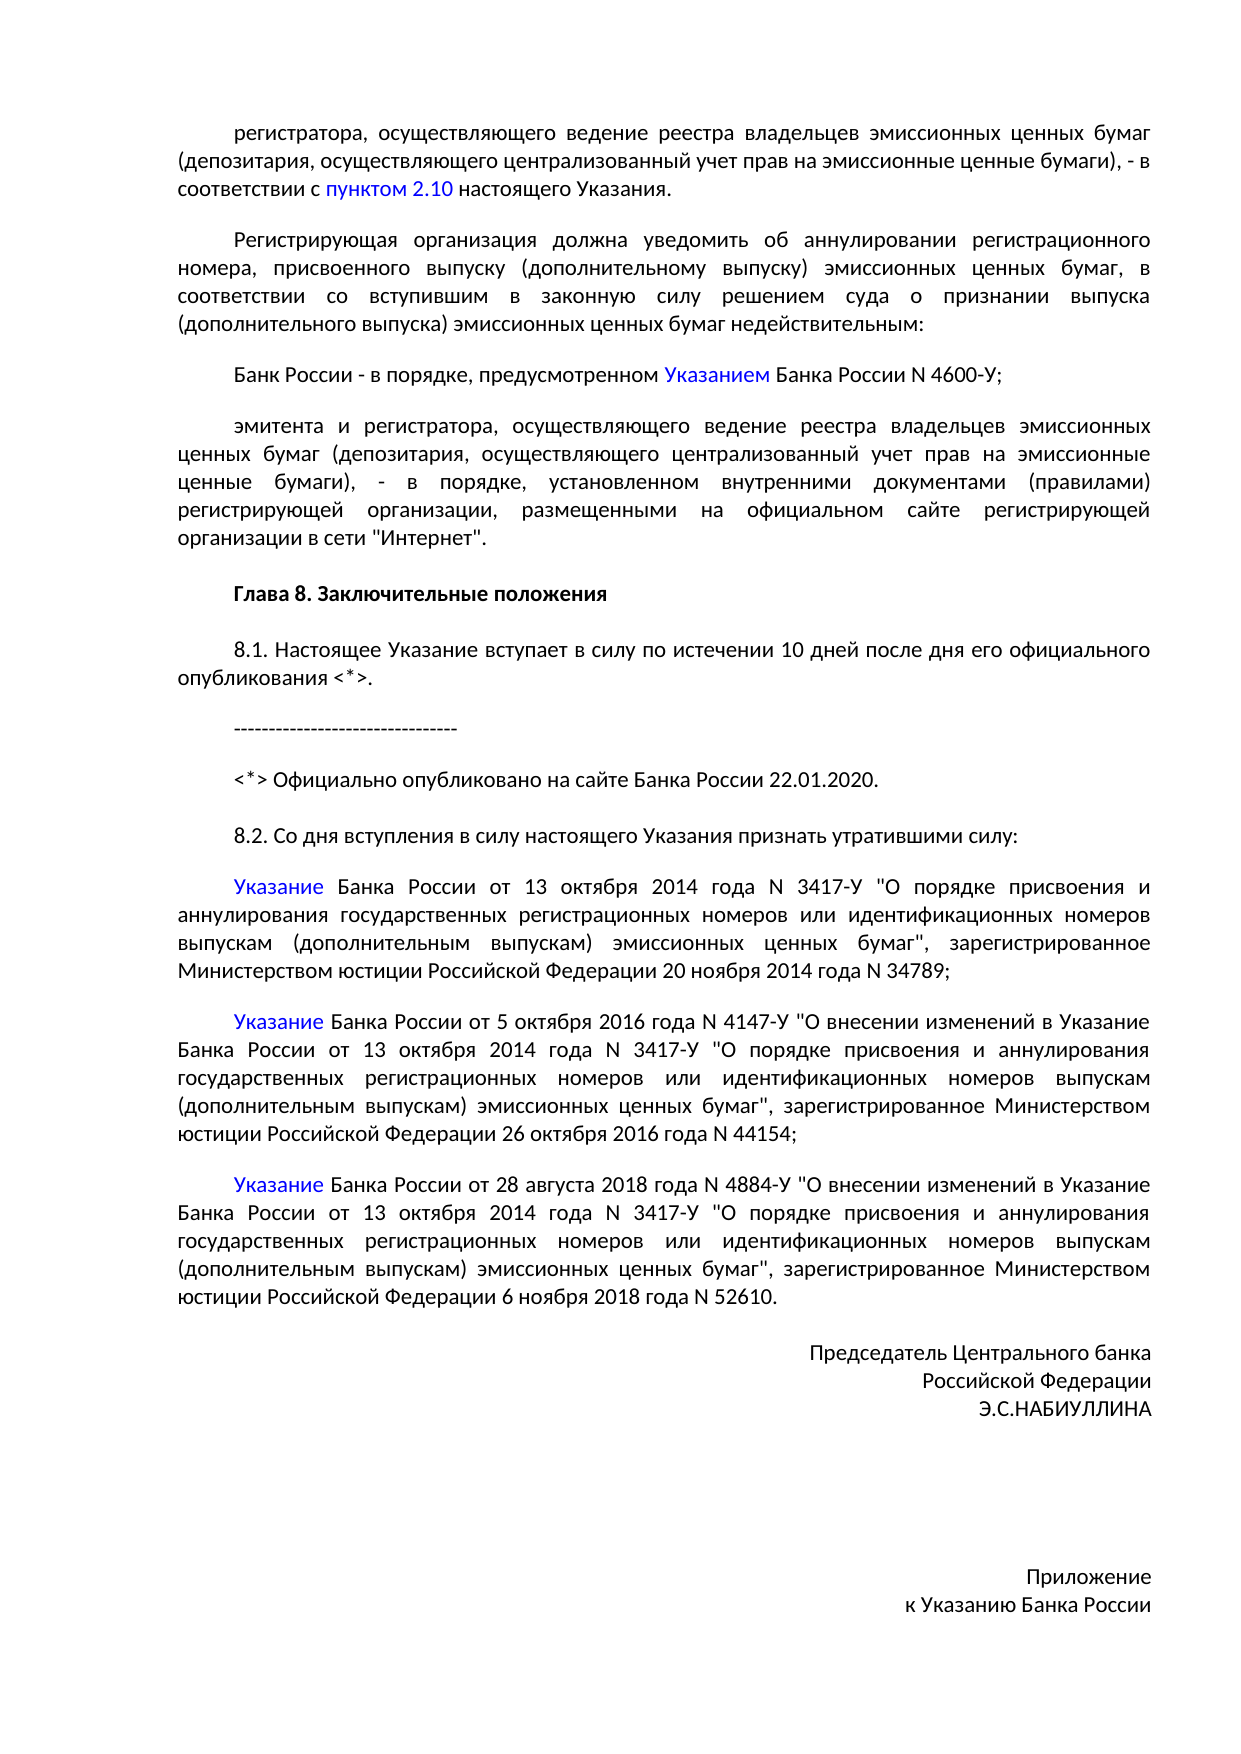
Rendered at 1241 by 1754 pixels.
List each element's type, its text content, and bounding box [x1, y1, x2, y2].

text Приложение [177, 1562, 1152, 1590]
text Указание Банка России от 13 октября 2014 года N 3417-У "О порядке присвоения и аннулирования государственных регистрационных номеров или идентификационных номеров выпускам (дополнительным выпускам) эмиссионных ценных бумаг", зарегистрированное Министерством юстиции Российской Федерации 20 ноября 2014 года N 34789; [177, 872, 1152, 984]
text к Указанию Банка России [177, 1590, 1152, 1618]
title Глава 8. Заключительные положения [177, 579, 1152, 607]
text Банк России - в порядке, предусмотренном Указанием Банка России N 4600-У; [177, 360, 1152, 388]
text Указание Банка России от 28 августа 2018 года N 4884-У "О внесении изменений в Указание Банка России от 13 октября 2014 года N 3417-У "О порядке присвоения и аннулирования государственных регистрационных номеров или идентификационных номеров выпускам (дополнительным выпускам) эмиссионных ценных бумаг", зарегистрированное Министерством юстиции Российской Федерации 6 ноября 2018 года N 52610. [177, 1170, 1152, 1310]
text 8.2. Со дня вступления в силу настоящего Указания признать утратившими силу: [177, 821, 1152, 849]
text Председатель Центрального банка [177, 1338, 1152, 1366]
text регистратора, осуществляющего ведение реестра владельцев эмиссионных ценных бумаг (депозитария, осуществляющего централизованный учет прав на эмиссионные ценные бумаги), - в соответствии с пунктом 2.10 настоящего Указания. [177, 118, 1152, 202]
text Российской Федерации [177, 1366, 1152, 1394]
text 8.1. Настоящее Указание вступает в силу по истечении 10 дней после дня его официального опубликования <*>. [177, 635, 1152, 691]
text эмитента и регистратора, осуществляющего ведение реестра владельцев эмиссионных ценных бумаг (депозитария, осуществляющего централизованный учет прав на эмиссионные ценные бумаги), - в порядке, установленном внутренними документами (правилами) регистрирующей организации, размещенными на официальном сайте регистрирующей организации в сети "Интернет". [177, 411, 1152, 551]
text Указание Банка России от 5 октября 2016 года N 4147-У "О внесении изменений в Указание Банка России от 13 октября 2014 года N 3417-У "О порядке присвоения и аннулирования государственных регистрационных номеров или идентификационных номеров выпускам (дополнительным выпускам) эмиссионных ценных бумаг", зарегистрированное Министерством юстиции Российской Федерации 26 октября 2016 года N 44154; [177, 1007, 1152, 1147]
text Регистрирующая организация должна уведомить об аннулировании регистрационного номера, присвоенного выпуску (дополнительному выпуску) эмиссионных ценных бумаг, в соответствии со вступившим в законную силу решением суда о признании выпуска (дополнительного выпуска) эмиссионных ценных бумаг недействительным: [177, 225, 1152, 337]
text -------------------------------- [177, 714, 1152, 742]
text Э.С.НАБИУЛЛИНА [177, 1394, 1152, 1422]
text <*> Официально опубликовано на сайте Банка России 22.01.2020. [177, 765, 1152, 793]
